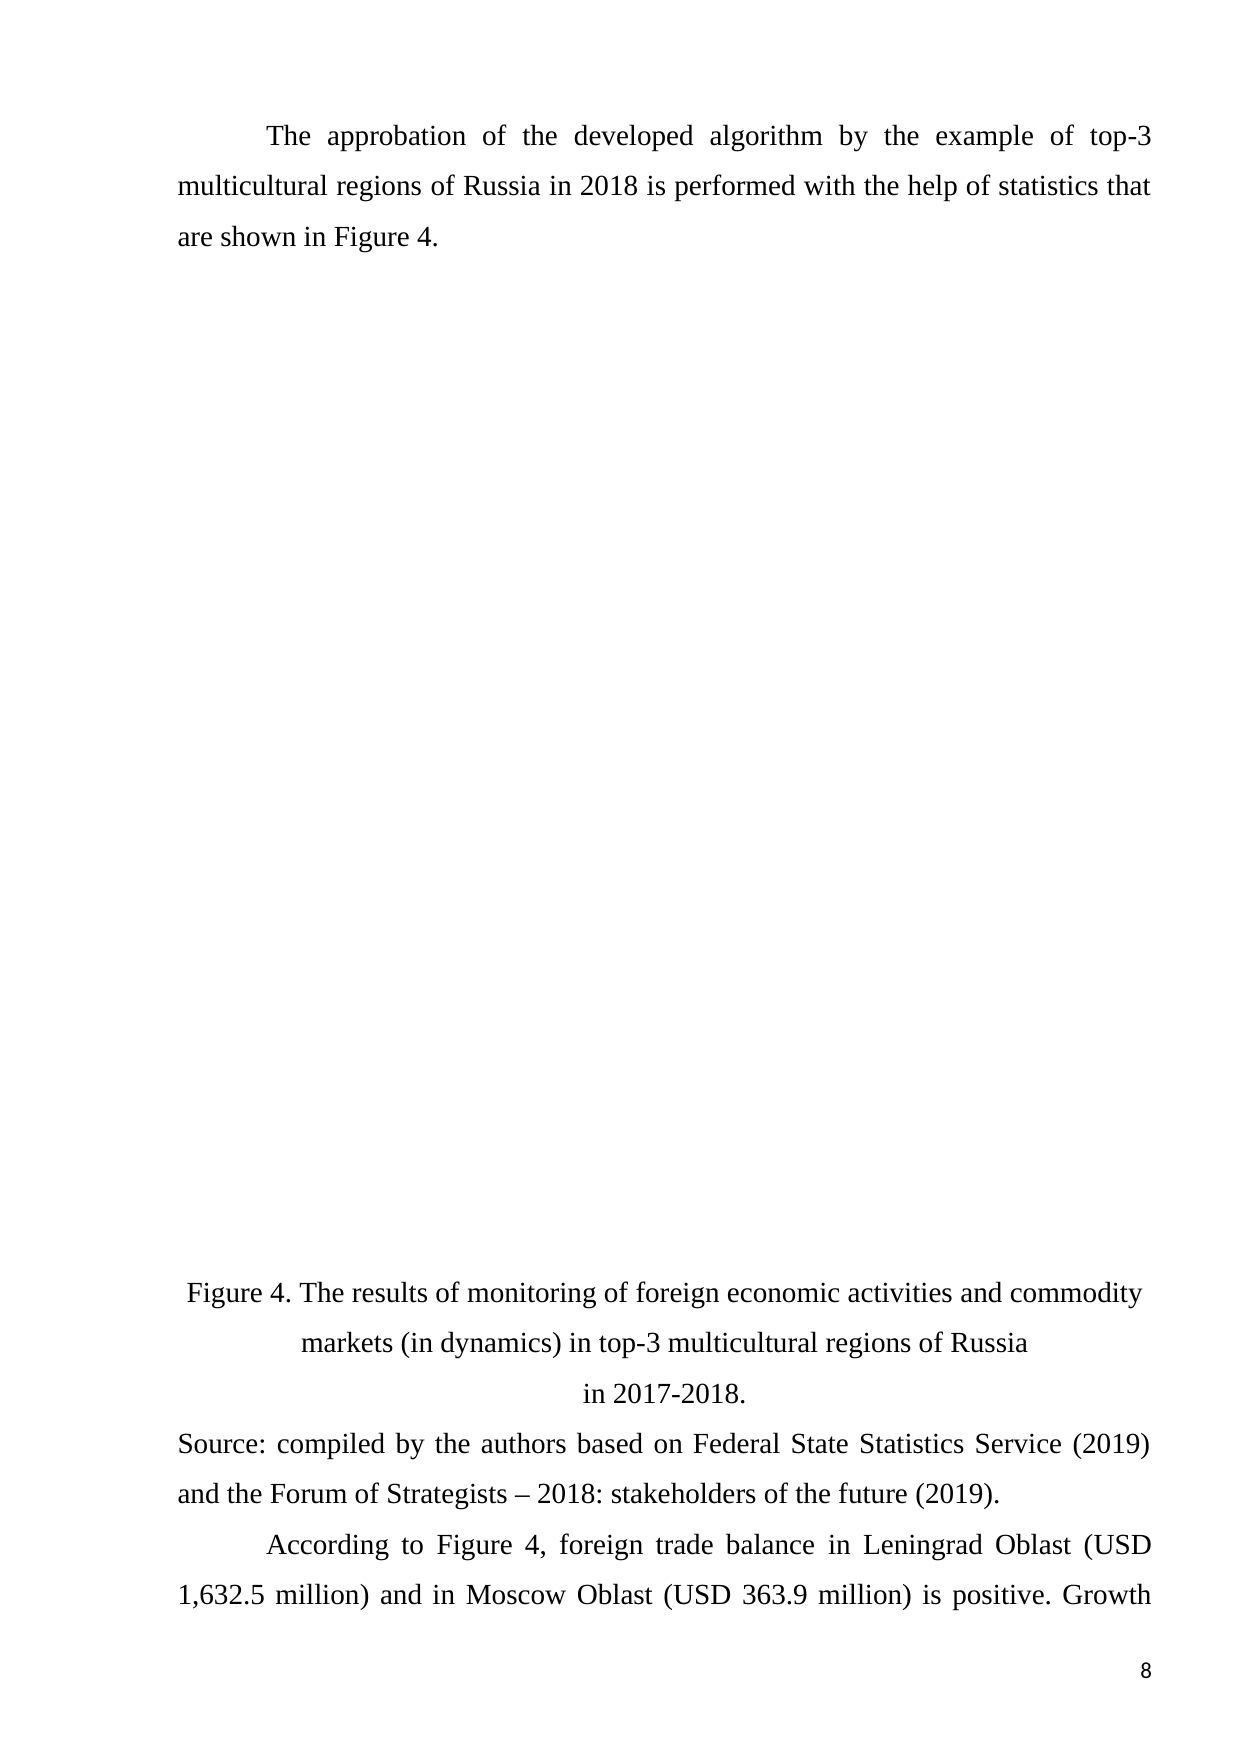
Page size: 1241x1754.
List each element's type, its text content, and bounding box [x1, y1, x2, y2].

text in 2017-2018. [177, 1376, 1152, 1409]
text The approbation of the developed algorithm by the example of top-3 multicultural regions of Russia in 2018 is performed with the help of statistics that are shown in Figure 4. [177, 118, 1152, 252]
text Figure 4. The results of monitoring of foreign economic activities and commodity markets (in dynamics) in top-3 multicultural regions of Russia [177, 1275, 1152, 1359]
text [177, 1527, 1152, 1611]
text Source: compiled by the authors based on Federal State Statistics Service (2019) and the Forum of Strategists – 2018: stakeholders of the future (2019). [177, 1426, 1152, 1510]
